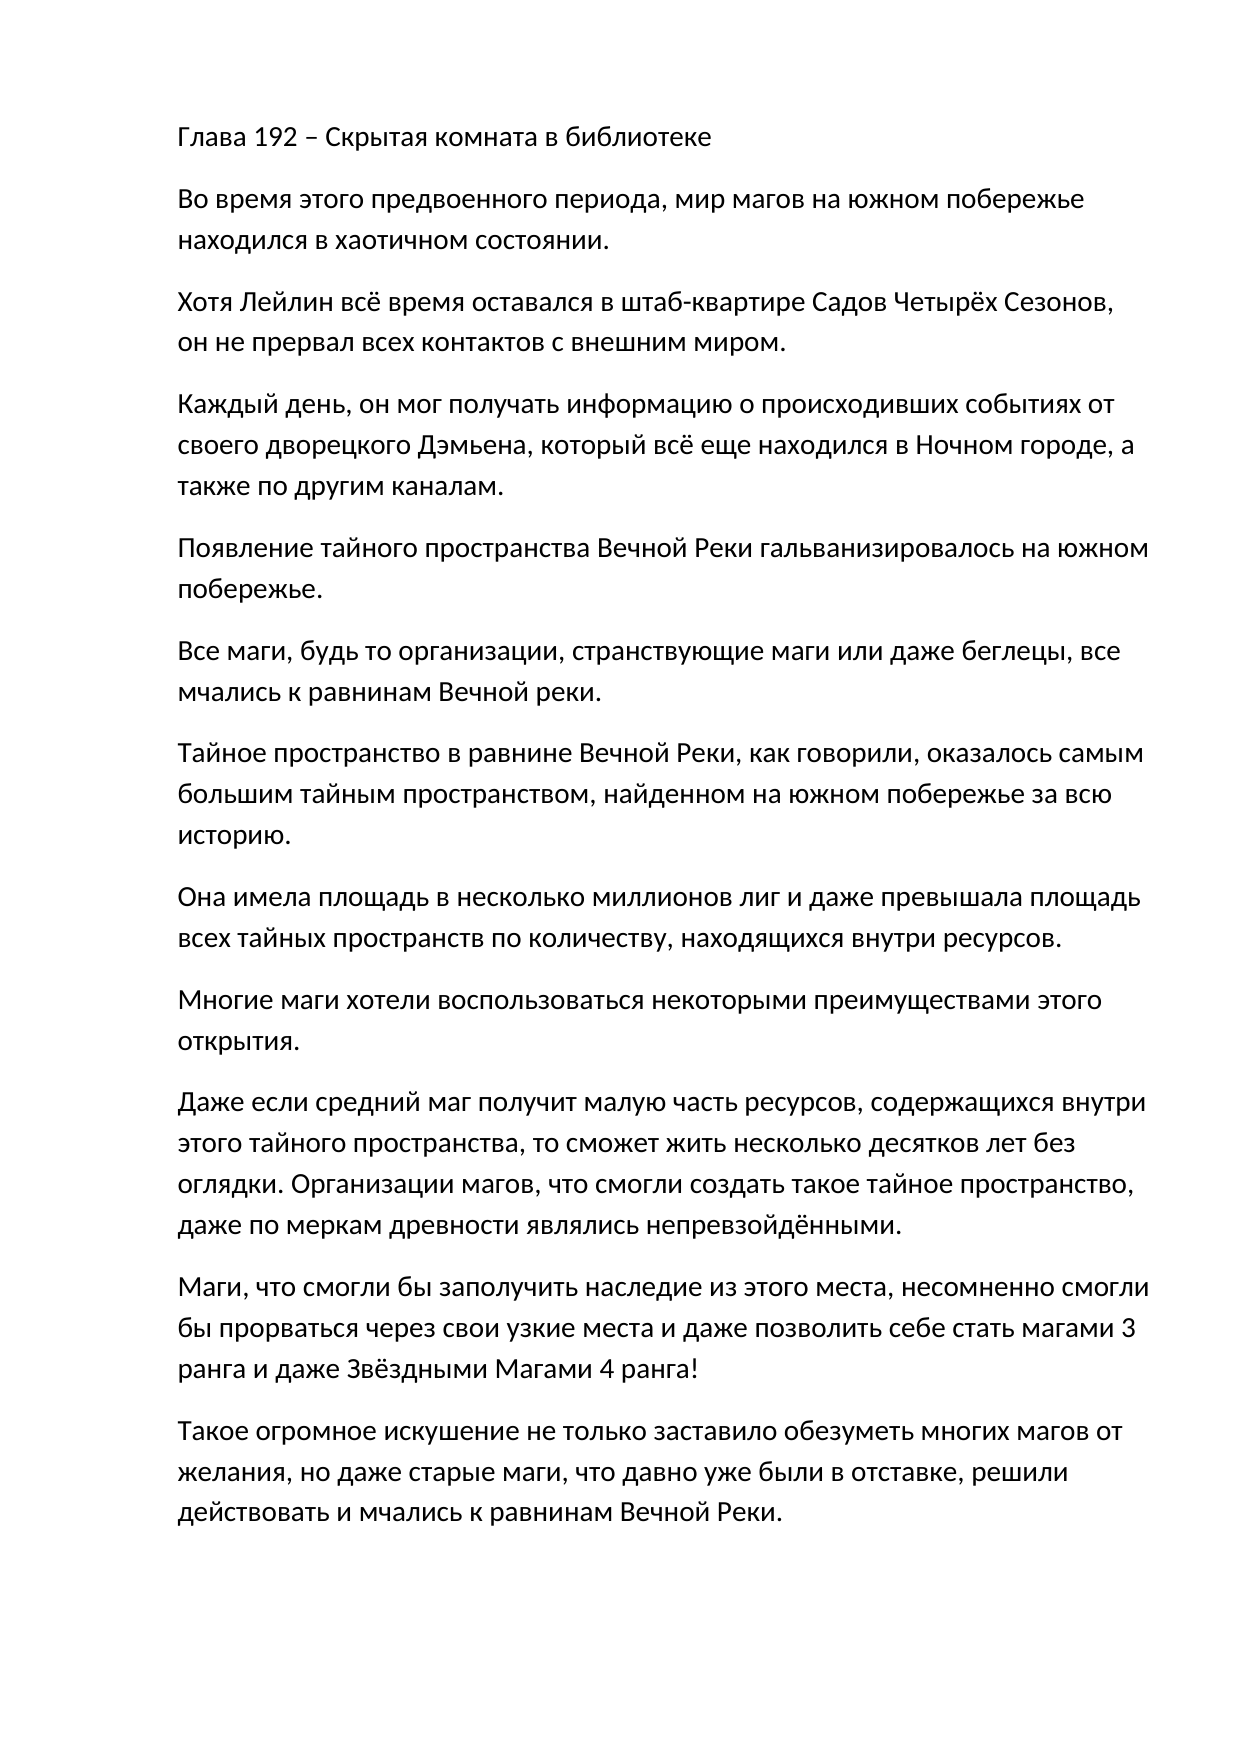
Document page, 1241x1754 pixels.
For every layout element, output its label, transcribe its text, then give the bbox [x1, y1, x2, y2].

text Даже если средний маг получит малую часть ресурсов, содержащихся внутри этого тайного пространства, то сможет жить несколько десятков лет без оглядки. Организации магов, что смогли создать такое тайное пространство, даже по меркам древности являлись непревзойдёнными. [177, 1083, 1152, 1242]
text Хотя Лейлин всё время оставался в штаб-квартире Садов Четырёх Сезонов, он не прервал всех контактов с внешним миром. [177, 283, 1152, 359]
text Во время этого предвоенного периода, мир магов на южном побережье находился в хаотичном состоянии. [177, 180, 1152, 256]
text Появление тайного пространства Вечной Реки гальванизировалось на южном побережье. [177, 529, 1152, 606]
text Каждый день, он мог получать информацию о происходивших событиях от своего дворецкого Дэмьена, который всё еще находился в Ночном городе, а также по другим каналам. [177, 385, 1152, 503]
text Маги, что смогли бы заполучить наследие из этого места, несомненно смогли бы прорваться через свои узкие места и даже позволить себе стать магами 3 ранга и даже Звёздными Магами 4 ранга! [177, 1268, 1152, 1386]
text Она имела площадь в несколько миллионов лиг и даже превышала площадь всех тайных пространств по количеству, находящихся внутри ресурсов. [177, 878, 1152, 954]
text Глава 192 – Скрытая комната в библиотеке [177, 118, 1152, 154]
text Многие маги хотели воспользоваться некоторыми преимуществами этого открытия. [177, 981, 1152, 1057]
text Тайное пространство в равнине Вечной Реки, как говорили, оказалось самым большим тайным пространством, найденном на южном побережье за всю историю. [177, 734, 1152, 852]
text Такое огромное искушение не только заставило обезуметь многих магов от желания, но даже старые маги, что давно уже были в отставке, решили действовать и мчались к равнинам Вечной Реки. [177, 1412, 1152, 1529]
text Все маги, будь то организации, странствующие маги или даже беглецы, все мчались к равнинам Вечной реки. [177, 632, 1152, 708]
